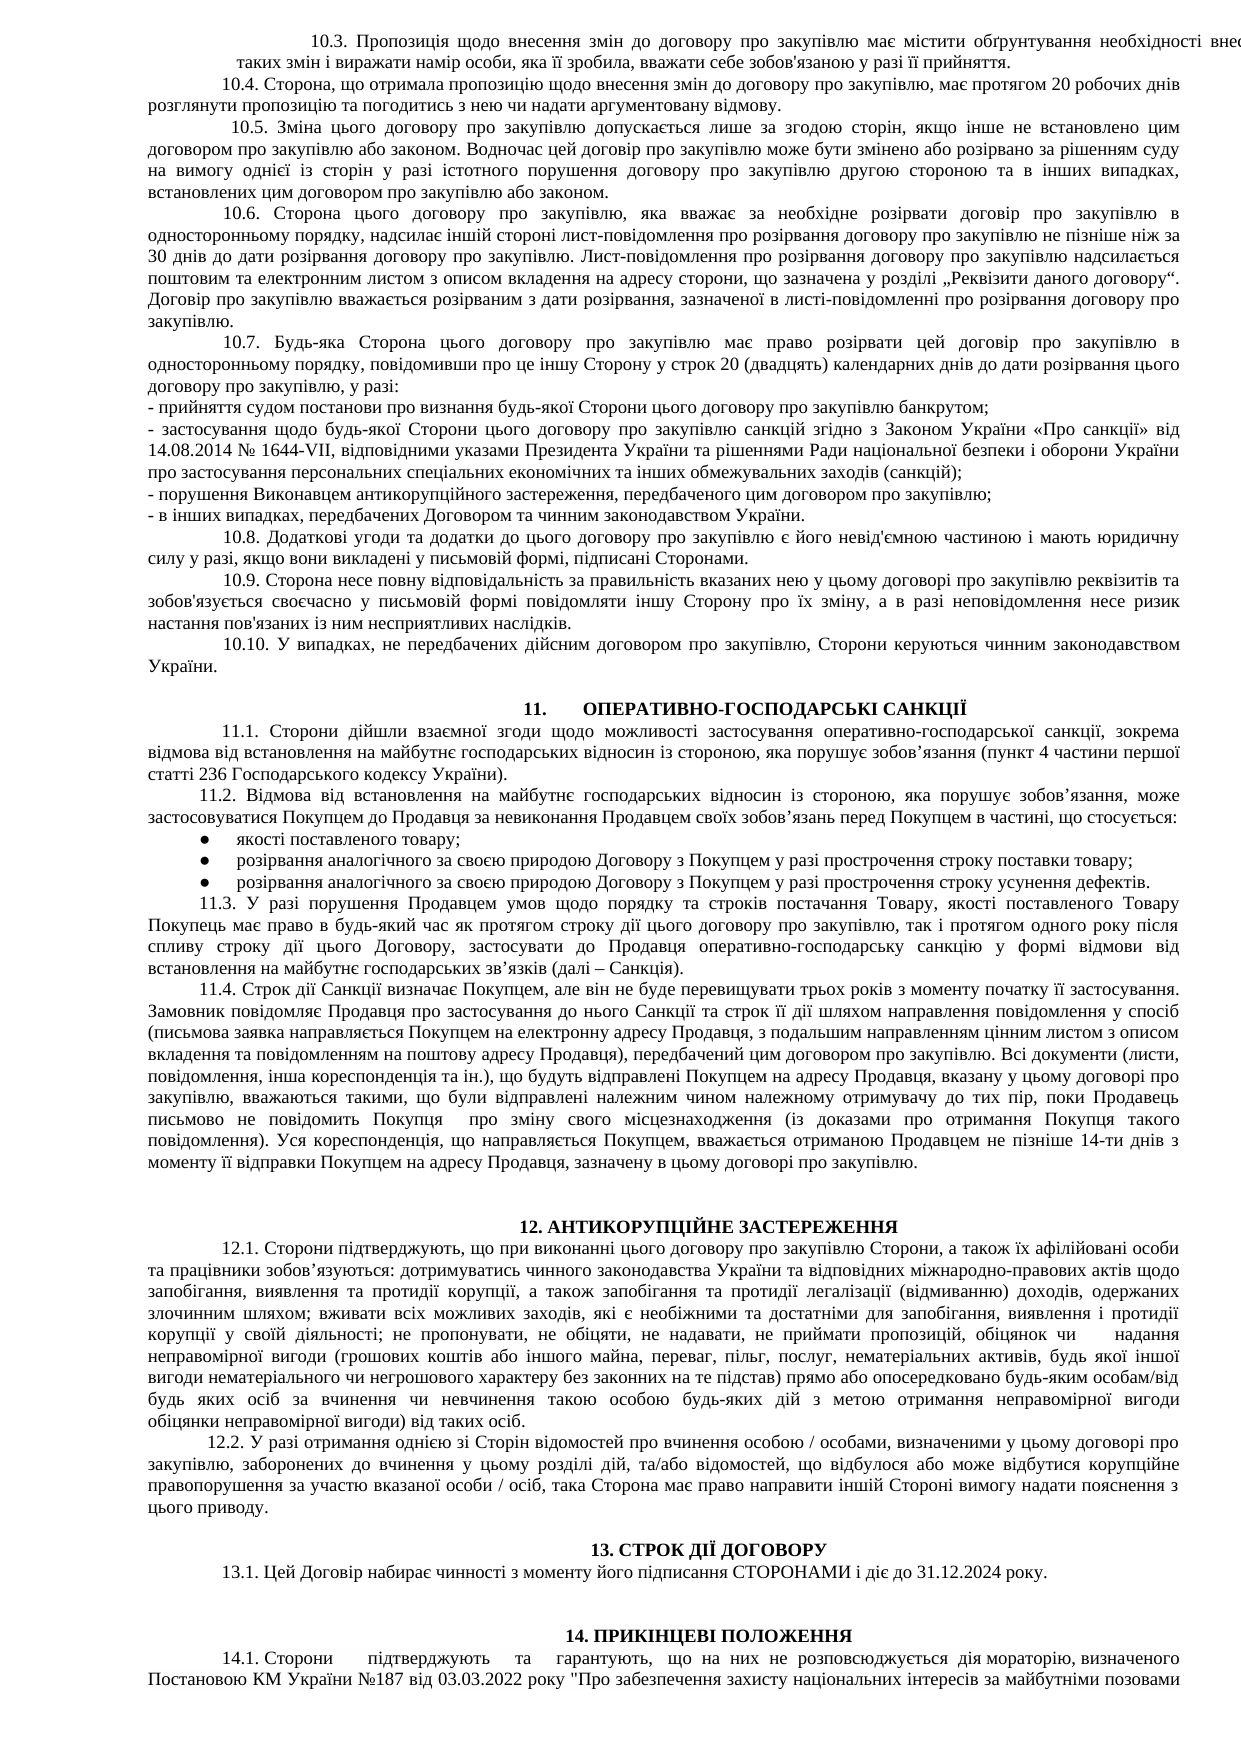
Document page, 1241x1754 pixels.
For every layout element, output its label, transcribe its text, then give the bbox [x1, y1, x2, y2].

text 13.1. Цей Договір набирає чинності з моменту його підписання СТОРОНАМИ і діє до 31.12.2024 року. [148, 1561, 1181, 1582]
text - прийняття судом постанови про визнання будь-якої Сторони цього договору про закупівлю банкрутом; [148, 396, 1181, 418]
text 10.9. Сторона несе повну відповідальність за правильність вказаних нею у цьому договорі про закупівлю реквізитів та зобов'язується своєчасно у письмовій формі повідомляти іншу Сторону про їх зміну, а в разі неповідомлення несе ризик настання пов'язаних із ним несприятливих наслідків. [148, 569, 1181, 633]
text 11.3. У разі порушення Продавцем умов щодо порядку та строків постачання Товару, якості поставленого Товару Покупець має право в будь-який час як протягом строку дії цього договору про закупівлю, так і протягом одного року після спливу строку дії цього Договору, застосувати до Продавця оперативно-господарську санкцію у формі відмови від встановлення на майбутнє господарських зв’язків (далі – Санкція). [148, 892, 1181, 978]
text - порушення Виконавцем антикорупційного застереження, передбаченого цим договором про закупівлю; [148, 482, 1181, 504]
text 11.4. Строк дії Санкції визначає Покупцем, але він не буде перевищувати трьох років з моменту початку її застосування. Замовник повідомляє Продавця про застосування до нього Санкції та строк її дії шляхом направлення повідомлення у спосіб (письмова заявка направляється Покупцем на електронну адресу Продавця, з подальшим направленням цінним листом з описом вкладення та повідомленням на поштову адресу Продавця), передбачений цим договором про закупівлю. Всі документи (листи, повідомлення, інша кореспонденція та ін.), що будуть відправлені Покупцем на адресу Продавця, вказану у цьому договорі про закупівлю, вважаються такими, що були відправлені належним чином належному отримувачу до тих пір, поки Продавець письмово не повідомить Покупця про зміну свого місцезнаходження (із доказами про отримання Покупця такого повідомлення). Уся кореспонденція, що направляється Покупцем, вважається отриманою Продавцем не пізніше 14-ти днів з моменту її відправки Покупцем на адресу Продавця, зазначену в цьому договорі про закупівлю. [148, 978, 1181, 1172]
text 13. СТРОК ДІЇ ДОГОВОРУ [236, 1539, 1181, 1561]
text 10.5. Зміна цього договору про закупівлю допускається лише за згодою сторін, якщо інше не встановлено цим договором про закупівлю або законом. Водночас цей договір про закупівлю може бути змінено або розірвано за рішенням суду на вимогу однієї із сторін у разі істотного порушення договору про закупівлю другою стороною та в інших випадках, встановлених цим договором про закупівлю або законом. [148, 116, 1181, 202]
list якості поставленого товару; [199, 827, 1181, 849]
list розірвання аналогічного за своєю природою Договору з Покупцем у разі прострочення строку поставки товару; [199, 849, 1181, 871]
list розірвання аналогічного за своєю природою Договору з Покупцем у разі прострочення строку усунення дефектів. [199, 871, 1181, 892]
text - в інших випадках, передбачених Договором та чинним законодавством України. [148, 504, 1181, 526]
text - застосування щодо будь-якої Сторони цього договору про закупівлю санкцій згідно з Законом України «Про санкції» від 14.08.2014 № 1644-VII, відповідними указами Президента України та рішеннями Ради національної безпеки і оборони України про застосування персональних спеціальних економічних та інших обмежувальних заходів (санкцій); [148, 418, 1181, 482]
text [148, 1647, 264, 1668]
text 10.8. Додаткові угоди та додатки до цього договору про закупівлю є його невід'ємною частиною і мають юридичну силу у разі, якщо вони викладені у письмовій формі, підписані Сторонами. [148, 526, 1181, 569]
text 10.10. У випадках, не передбачених дійсним договором про закупівлю, Сторони керуються чинним законодавством України. [148, 633, 1181, 676]
text 12. АНТИКОРУПЦІЙНЕ ЗАСТЕРЕЖЕННЯ [236, 1216, 1181, 1237]
text 11. ОПЕРАТИВНО-ГОСПОДАРСЬКІ САНКЦІЇ [236, 698, 1181, 719]
text 10.7. Будь-яка Сторона цього договору про закупівлю має право розірвати цей договір про закупівлю в односторонньому порядку, повідомивши про це іншу Сторону у строк 20 (двадцять) календарних днів до дати розірвання цього договору про закупівлю, у разі: [148, 331, 1181, 396]
text 14. ПРИКІНЦЕВІ ПОЛОЖЕННЯ [236, 1625, 1181, 1647]
text 10.3. Пропозиція щодо внесення змін до договору про закупівлю має містити обґрунтування необхідності внесення таких змін і виражати намір особи, яка її зробила, вважати себе зобов'язаною у разі її прийняття. [236, 29, 1240, 73]
text 10.6. Сторона цього договору про закупівлю, яка вважає за необхідне розірвати договір про закупівлю в односторонньому порядку, надсилає іншій стороні лист-повідомлення про розірвання договору про закупівлю не пізніше ніж за 30 днів до дати розірвання договору про закупівлю. Лист-повідомлення про розірвання договору про закупівлю надсилається поштовим та електронним листом з описом вкладення на адресу сторони, що зазначена у розділі „Реквізити даного договору“. Договір про закупівлю вважається розірваним з дати розірвання, зазначеної в листі-повідомленні про розірвання договору про закупівлю. [148, 202, 1181, 331]
text 10.4. Сторона, що отримала пропозицію щодо внесення змін до договору про закупівлю, має протягом 20 робочих днів розглянути пропозицію та погодитись з нею чи надати аргументовану відмову. [148, 73, 1181, 116]
text 12.2. У разі отримання однією зі Сторін відомостей про вчинення особою / особами, визначеними у цьому договорі про закупівлю, заборонених до вчинення у цьому розділі дій, та/або відомостей, що відбулося або може відбутися корупційне правопорушення за участю вказаної особи / осіб, така Сторона має право направити іншій Стороні вимогу надати пояснення з цього приводу. [148, 1431, 1181, 1517]
text 11.1. Сторони дійшли взаємної згоди щодо можливості застосування оперативно-господарської санкції, зокрема відмова від встановлення на майбутнє господарських відносин із стороною, яка порушує зобов’язання (пункт 4 частини першої статті 236 Господарського кодексу України). [148, 719, 1181, 784]
text 12.1. Сторони підтверджують, що при виконанні цього договору про закупівлю Сторони, а також їх афілійовані особи та працівники зобов’язуються: дотримуватись чинного законодавства України та відповідних міжнародно-правових актів щодо запобігання, виявлення та протидії корупції, а також запобігання та протидії легалізації (відмиванню) доходів, одержаних злочинним шляхом; вживати всіх можливих заходів, які є необіжними та достатніми для запобігання, виявлення і протидії корупції у своїй діяльності; не пропонувати, не обіцяти, не надавати, не приймати пропозицій, обіцянок чи надання неправомірної вигоди (грошових коштів або іншого майна, переваг, пільг, послуг, нематеріальних активів, будь якої іншої вигоди нематеріального чи негрошового характеру без законних на те підстав) прямо або опосередковано будь-яким особам/від будь яких осіб за вчинення чи невчинення такою особою будь-яких дій з метою отримання неправомірної вигоди обіцянки неправомірної вигоди) від таких осіб. [148, 1237, 1181, 1431]
text 11.2. Відмова від встановлення на майбутнє господарських відносин із стороною, яка порушує зобов’язання, може застосовуватися Покупцем до Продавця за невиконання Продавцем своїх зобов’язань перед Покупцем в частині, що стосується: [148, 784, 1181, 827]
